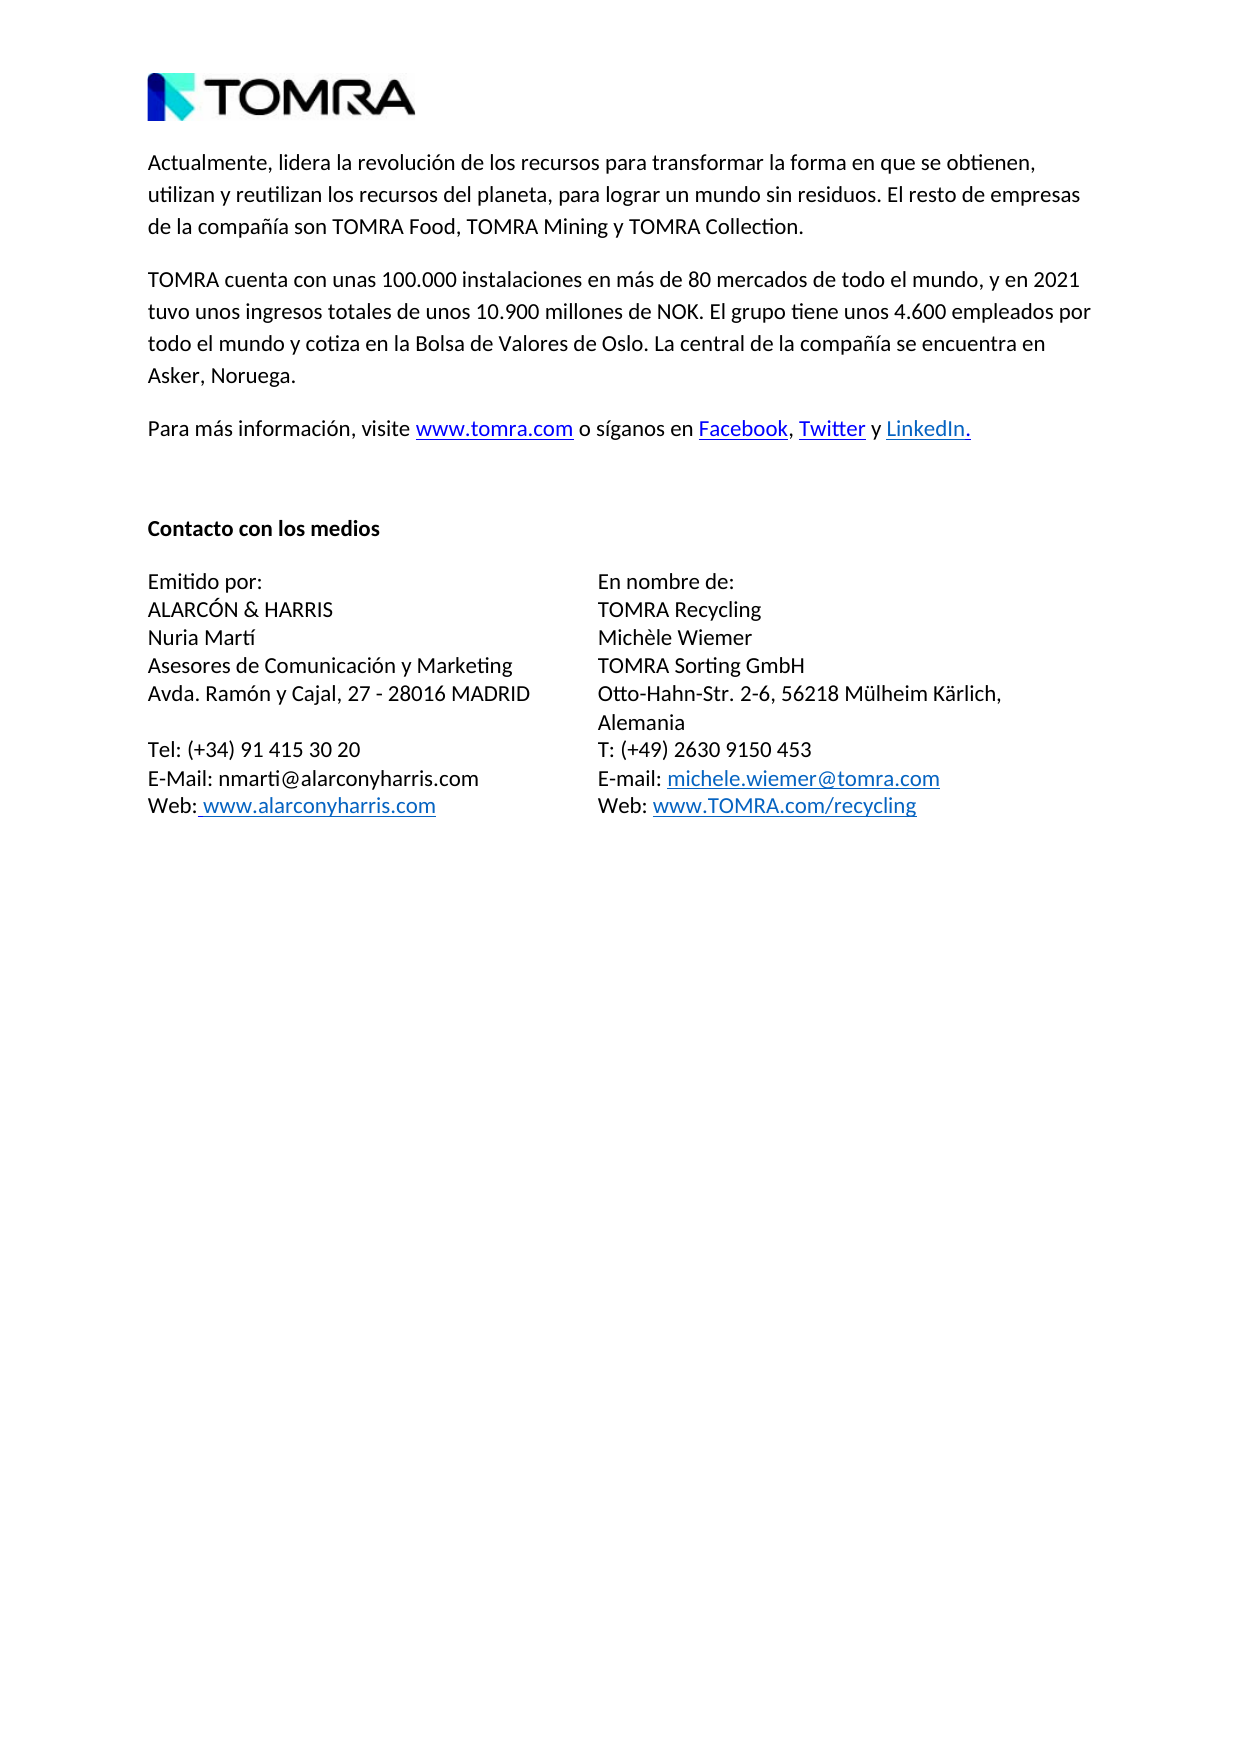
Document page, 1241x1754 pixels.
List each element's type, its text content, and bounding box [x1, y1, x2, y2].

picture [147, 73, 416, 121]
text Web: www.alarconyharris.com Web: www.TOMRA.com/recycling [148, 792, 1093, 820]
text ALARCÓN & HARRIS TOMRA Recycling [148, 596, 1093, 623]
text Actualmente, lidera la revolución de los recursos para transformar la forma en que se obtienen, utilizan y reutilizan los recursos del planeta, para lograr un mundo sin residuos. El resto de empresas de la compañía son TOMRA Food, TOMRA Mining y TOMRA Collection. [148, 148, 1093, 240]
text Contacto con los medios [148, 514, 1093, 542]
text Tel: (+34) 91 415 30 20 T: (+49) 2630 9150 453 [148, 736, 1093, 764]
text E-Mail: nmarti@alarconyharris.com E-mail: michele.wiemer@tomra.com [148, 764, 1093, 792]
text Emitido por: En nombre de: [148, 567, 1093, 596]
text Avda. Ramón y Cajal, 27 - 28016 MADRID Otto-Hahn-Str. 2-6, 56218 Mülheim Kärlich, Alemania [148, 679, 1093, 736]
text TOMRA cuenta con unas 100.000 instalaciones en más de 80 mercados de todo el mundo, y en 2021 tuvo unos ingresos totales de unos 10.900 millones de NOK. El grupo tiene unos 4.600 empleados por todo el mundo y cotiza en la Bolsa de Valores de Oslo. La central de la compañía se encuentra en Asker, Noruega. [148, 265, 1093, 389]
text Nuria Martí Michèle Wiemer [148, 623, 1093, 652]
text Para más información, visite www.tomra.com o síganos en Facebook, Twitter y LinkedIn. [148, 414, 1093, 443]
text Asesores de Comunicación y Marketing TOMRA Sorting GmbH [148, 652, 1093, 679]
